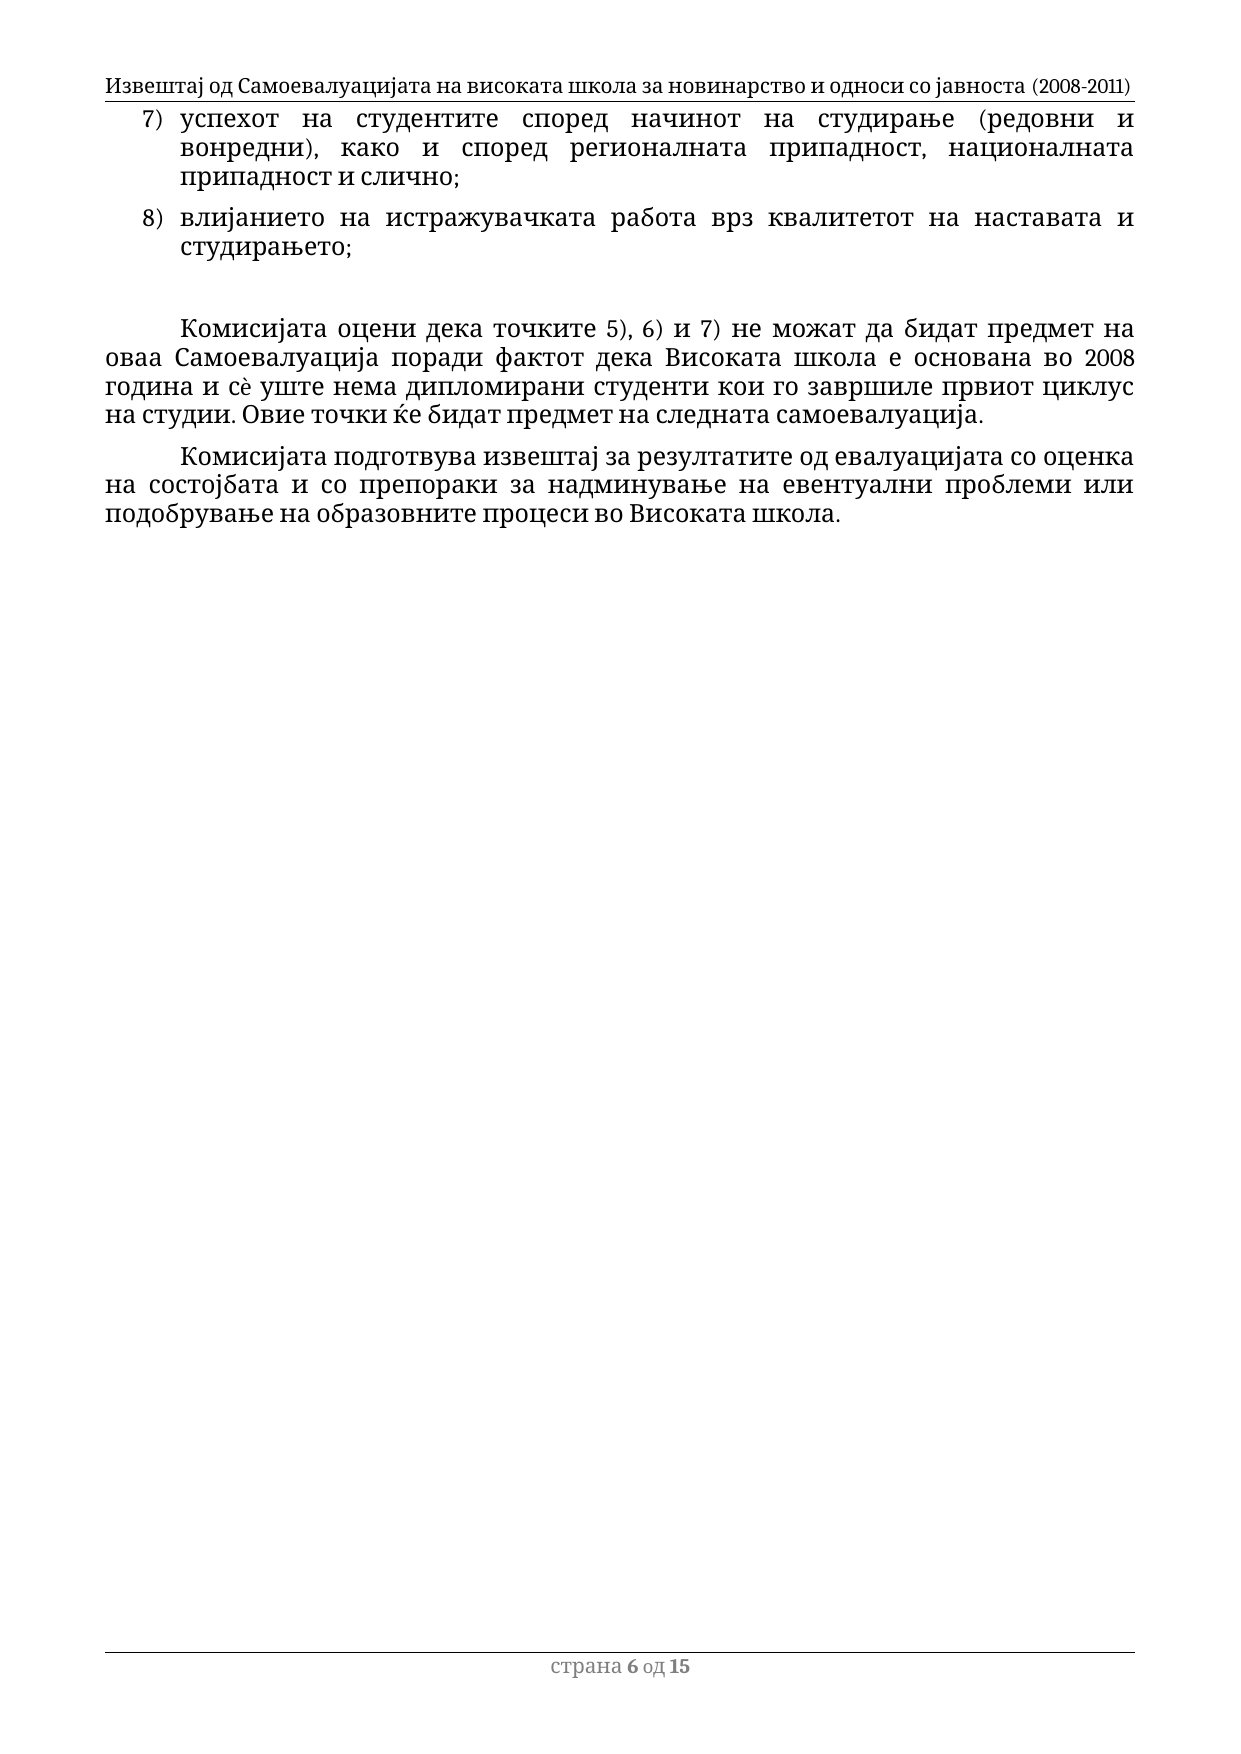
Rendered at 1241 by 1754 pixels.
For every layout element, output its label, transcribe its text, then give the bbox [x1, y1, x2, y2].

list успехот на студентите според начинот на студирање (редовни и вонредни), како и според регионалната припадност, националната припадност и слично; [142, 105, 1135, 191]
list влијанието на истражувачката работа врз квалитетот на наставата и студирањето; [142, 204, 1135, 261]
text Комисијата подготвува извештај за резултатите од евалуацијата со оценка на состојбата и со препораки за надминување на евентуални проблеми или подобрување на образовните процеси во Високата школа. [105, 442, 1135, 529]
text Комисијата оцени дека точките 5), 6) и 7) не можат да бидат предмет на оваа Самоевалуација поради фактот дека Високата школа е основана во 2008 година и сè уште нема дипломирани студенти кои го завршиле првиот циклус на студии. Овие точки ќе бидат предмет на следната самоевалуација. [105, 315, 1135, 430]
